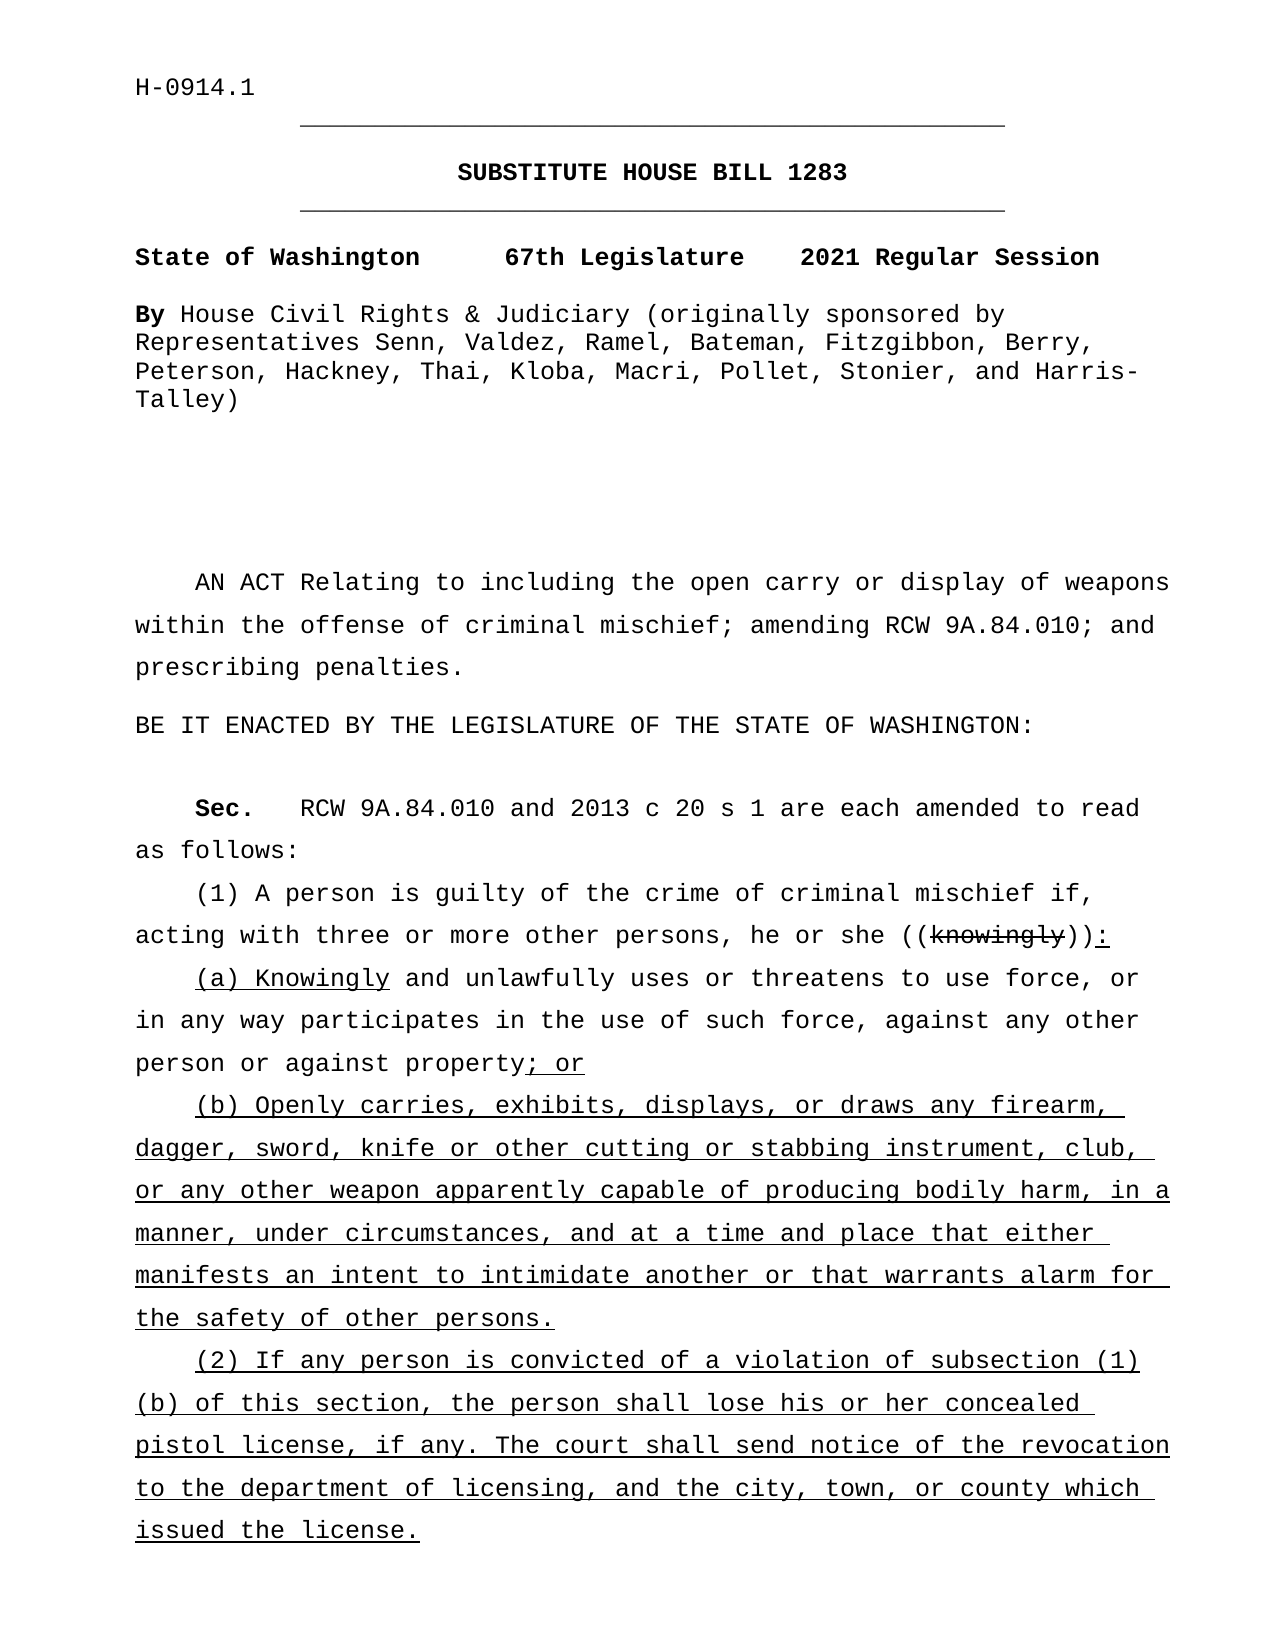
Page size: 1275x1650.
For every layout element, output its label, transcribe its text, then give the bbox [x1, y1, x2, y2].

text (b) Openly carries, exhibits, displays, or draws any firearm, dagger, sword, knife or other cutting or stabbing instrument, club, or any other weapon apparently capable of producing bodily harm, in a manner, under circumstances, and at a time and place that either manifests an intent to intimidate another or that warrants alarm for the safety of other persons. [135, 1203, 1170, 1286]
text H-0914.1 [135, 75, 1170, 103]
text BE IT ENACTED BY THE LEGISLATURE OF THE STATE OF WASHINGTON: [135, 712, 1170, 741]
text (2) If any person is convicted of a violation of subsection (1)(b) of this section, the person shall lose his or her concealed pistol license, if any. The court shall send notice of the revocation to the department of licensing, and the city, town, or county which issued the license. [135, 1458, 1170, 1547]
text SUBSTITUTE HOUSE BILL 1283 [135, 160, 1170, 188]
text Sec. RCW 9A.84.010 and 2013 c 20 s 1 are each amended to read as follows: [135, 782, 1170, 867]
text (a) Knowingly and unlawfully uses or threatens to use force, or in any way participates in the use of such force, against any other person or against property; or [135, 952, 1170, 1080]
text (b) Openly carries, exhibits, displays, or draws any firearm, dagger, sword, knife or other cutting or stabbing instrument, club, or any other weapon apparently capable of producing bodily harm, in a manner, under circumstances, and at a time and place that either manifests an intent to intimidate another or that warrants alarm for the safety of other persons. [135, 1288, 1170, 1335]
text _______________________________________________ [135, 188, 1170, 217]
text (2) If any person is convicted of a violation of subsection (1)(b) of this section, the person shall lose his or her concealed pistol license, if any. The court shall send notice of the revocation to the department of licensing, and the city, town, or county which issued the license. [135, 1335, 1170, 1456]
text State of Washington 67th Legislature 2021 Regular Session [135, 245, 1170, 273]
text _______________________________________________ [135, 103, 1170, 132]
text (1) A person is guilty of the crime of criminal mischief if, acting with three or more other persons, he or she ((knowingly)): [135, 867, 1170, 952]
text AN ACT Relating to including the open carry or display of weapons within the offense of criminal mischief; amending RCW 9A.84.010; and prescribing penalties. [135, 557, 1170, 684]
text By House Civil Rights & Judiciary (originally sponsored by Representatives Senn, Valdez, Ramel, Bateman, Fitzgibbon, Berry, Peterson, Hackney, Thai, Kloba, Macri, Pollet, Stonier, and Harris-Talley) [135, 302, 1170, 415]
text (b) Openly carries, exhibits, displays, or draws any firearm, dagger, sword, knife or other cutting or stabbing instrument, club, or any other weapon apparently capable of producing bodily harm, in a manner, under circumstances, and at a time and place that either manifests an intent to intimidate another or that warrants alarm for the safety of other persons. [135, 1080, 1170, 1201]
